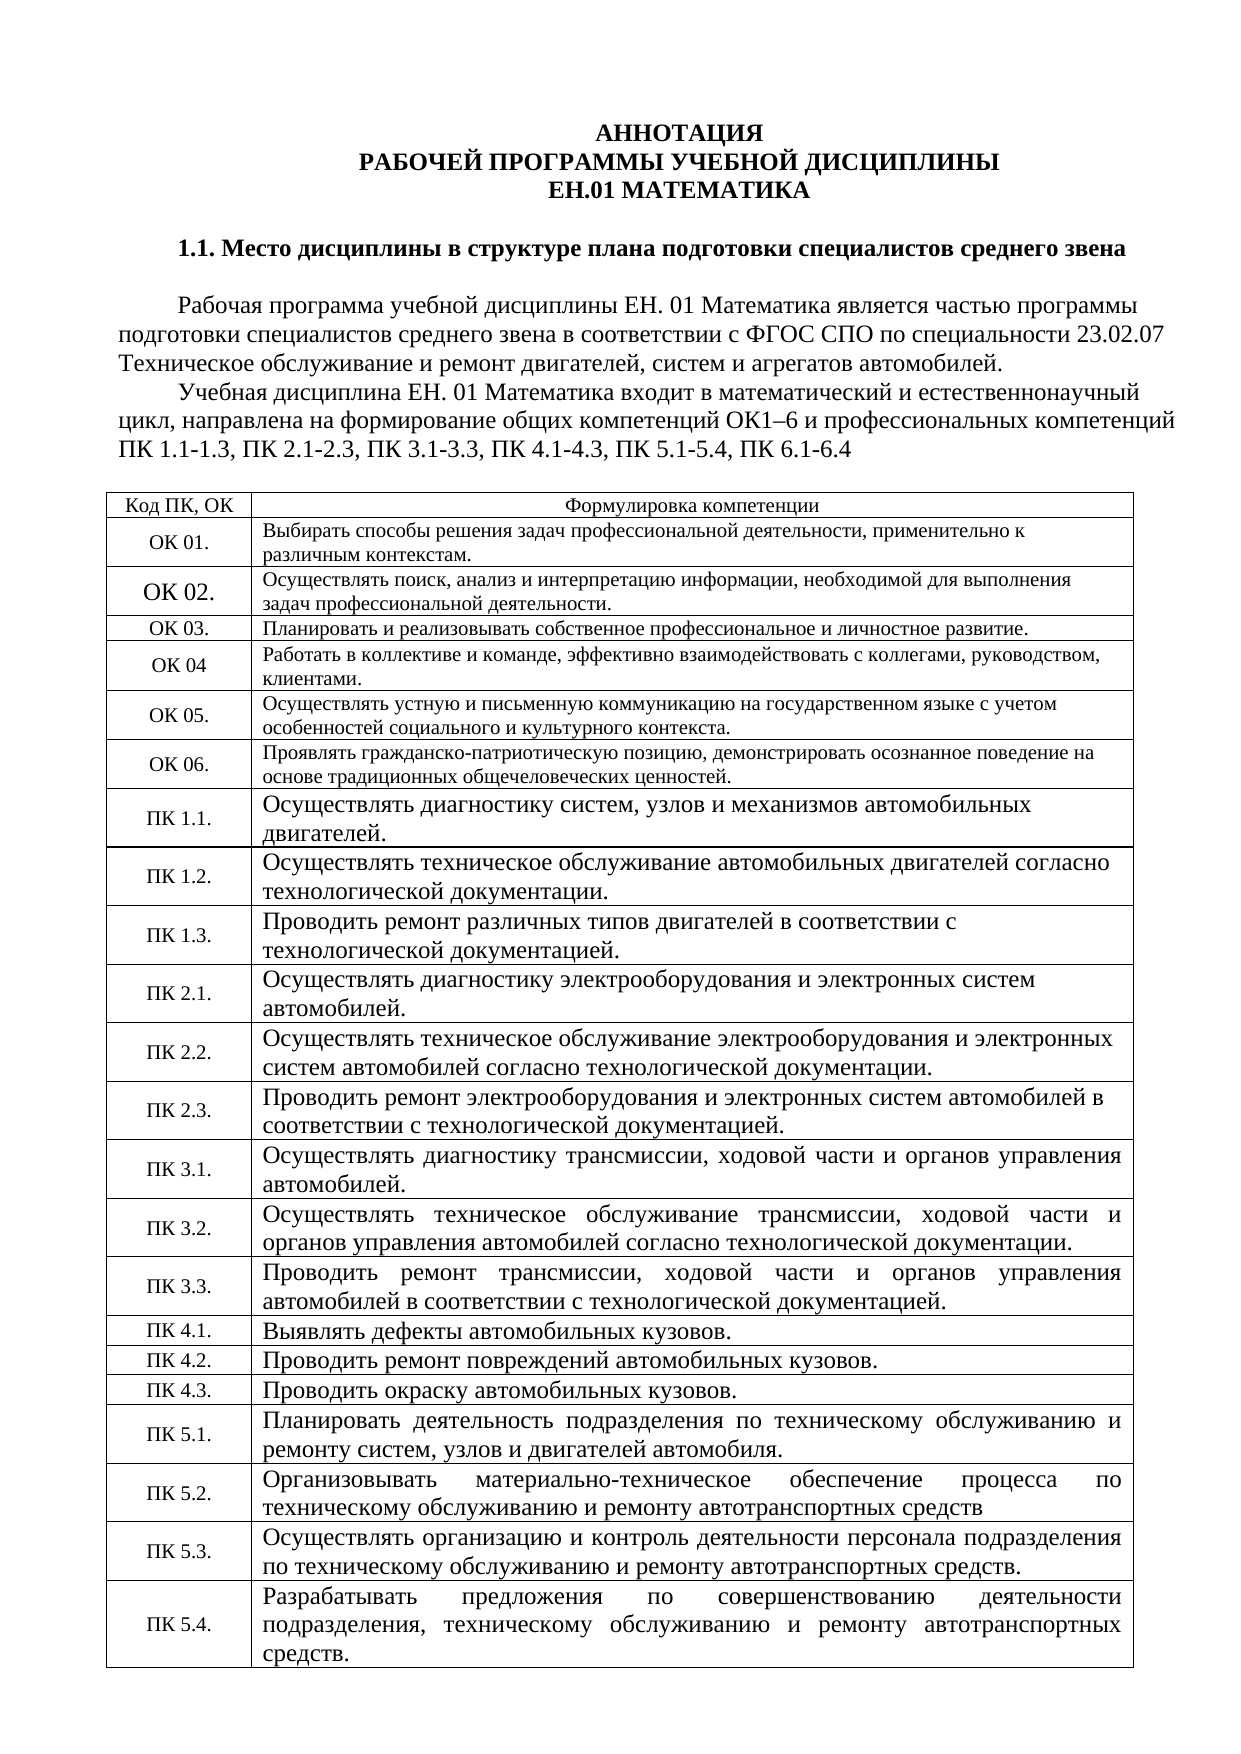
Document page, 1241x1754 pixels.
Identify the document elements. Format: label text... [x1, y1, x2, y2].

table_cell ПК 2.1. [107, 965, 251, 1022]
table_cell Проводить ремонт повреждений автомобильных кузовов. [252, 1346, 1133, 1374]
table_cell Выбирать способы решения задач профессиональной деятельности, применительно к различным контекстам. [252, 518, 1133, 566]
table_cell Осуществлять техническое обслуживание электрооборудования и электронных систем автомобилей согласно технологической документации. [252, 1023, 1133, 1081]
table_cell Осуществлять техническое обслуживание автомобильных двигателей согласно технологической документации. [252, 848, 1133, 905]
table_cell Осуществлять диагностику трансмиссии, ходовой части и органов управления автомобилей. [252, 1140, 1133, 1198]
table_cell ПК 3.2. [107, 1199, 251, 1256]
table_cell ОК 01. [107, 518, 251, 566]
table_cell Организовывать материально-техническое обеспечение процесса по техническому обслуживанию и ремонту автотранспортных средств [252, 1464, 1133, 1521]
text 1.1. Место дисциплины в структуре плана подготовки специалистов среднего звена [118, 233, 1181, 262]
table_cell Планировать деятельность подразделения по техническому обслуживанию и ремонту систем, узлов и двигателей автомобиля. [252, 1405, 1133, 1463]
table_cell ПК 5.2. [107, 1464, 251, 1521]
table_header Формулировка компетенции [252, 493, 1133, 517]
table_cell Проводить ремонт электрооборудования и электронных систем автомобилей в соответствии с технологической документацией. [252, 1082, 1133, 1139]
table_cell Проводить ремонт трансмиссии, ходовой части и органов управления автомобилей в соответствии с технологической документацией. [252, 1257, 1133, 1315]
table_cell ОК 02. [107, 567, 251, 615]
table_cell Осуществлять диагностику электрооборудования и электронных систем автомобилей. [252, 965, 1133, 1022]
table_cell Осуществлять организацию и контроль деятельности персонала подразделения по техническому обслуживанию и ремонту автотранспортных средств. [252, 1522, 1133, 1580]
text АННОТАЦИЯ [177, 118, 1181, 147]
table_cell ПК 2.3. [107, 1082, 251, 1139]
table_cell ПК 1.2. [107, 848, 251, 905]
table_cell Проявлять гражданско-патриотическую позицию, демонстрировать осознанное поведение на основе традиционных общечеловеческих ценностей. [252, 740, 1133, 788]
table_cell ПК 1.3. [107, 906, 251, 963]
table_cell ПК 5.3. [107, 1522, 251, 1580]
table_cell Работать в коллективе и команде, эффективно взаимодействовать с коллегами, руководством, клиентами. [252, 641, 1133, 689]
table_cell ПК 4.1. [107, 1316, 251, 1344]
text ЕН.01 МАТЕМАТИКА [177, 176, 1181, 204]
table_cell ОК 05. [107, 691, 251, 739]
table_cell Осуществлять устную и письменную коммуникацию на государственном языке с учетом особенностей социального и культурного контекста. [252, 691, 1133, 739]
table_cell Выявлять дефекты автомобильных кузовов. [252, 1316, 1133, 1344]
table_cell ПК 4.2. [107, 1346, 251, 1374]
table_cell ОК 06. [107, 740, 251, 788]
table_cell ПК 3.3. [107, 1257, 251, 1315]
table_cell ПК 3.1. [107, 1140, 251, 1198]
table_cell Планировать и реализовывать собственное профессиональное и личностное развитие. [252, 616, 1133, 640]
text Учебная дисциплина ЕН. 01 Математика входит в математический и естественнонаучный цикл, направлена на формирование общих компетенций ОК1–6 и профессиональных компетенций ПК 1.1-1.3, ПК 2.1-2.3, ПК 3.1-3.3, ПК 4.1-4.3, ПК 5.1-5.4, ПК 6.1-6.4 [118, 377, 1181, 463]
table_cell Осуществлять техническое обслуживание трансмиссии, ходовой части и органов управления автомобилей согласно технологической документации. [252, 1199, 1133, 1256]
table_header Код ПК, ОК [107, 493, 251, 517]
table_cell ОК 04 [107, 641, 251, 689]
text РАБОЧЕЙ ПРОГРАММЫ УЧЕБНОЙ ДИСЦИПЛИНЫ [177, 147, 1181, 176]
table_cell ПК 5.1. [107, 1405, 251, 1463]
table_cell ПК 1.1. [107, 789, 251, 846]
table_cell Проводить окраску автомобильных кузовов. [252, 1375, 1133, 1404]
table_cell ПК 2.2. [107, 1023, 251, 1081]
table_cell ПК 4.3. [107, 1375, 251, 1404]
table_cell Осуществлять поиск, анализ и интерпретацию информации, необходимой для выполнения задач профессиональной деятельности. [252, 567, 1133, 615]
table_cell Разрабатывать предложения по совершенствованию деятельности подразделения, техническому обслуживанию и ремонту автотранспортных средств. [252, 1581, 1133, 1667]
text Рабочая программа учебной дисциплины ЕН. 01 Математика является частью программы подготовки специалистов среднего звена в соответствии с ФГОС СПО по специальности 23.02.07 Техническое обслуживание и ремонт двигателей, систем и агрегатов автомобилей. [118, 291, 1181, 377]
table_cell ОК 03. [107, 616, 251, 640]
table_cell Проводить ремонт различных типов двигателей в соответствии с технологической документацией. [252, 906, 1133, 963]
table_cell ПК 5.4. [107, 1581, 251, 1667]
table_cell Осуществлять диагностику систем, узлов и механизмов автомобильных двигателей. [252, 789, 1133, 846]
